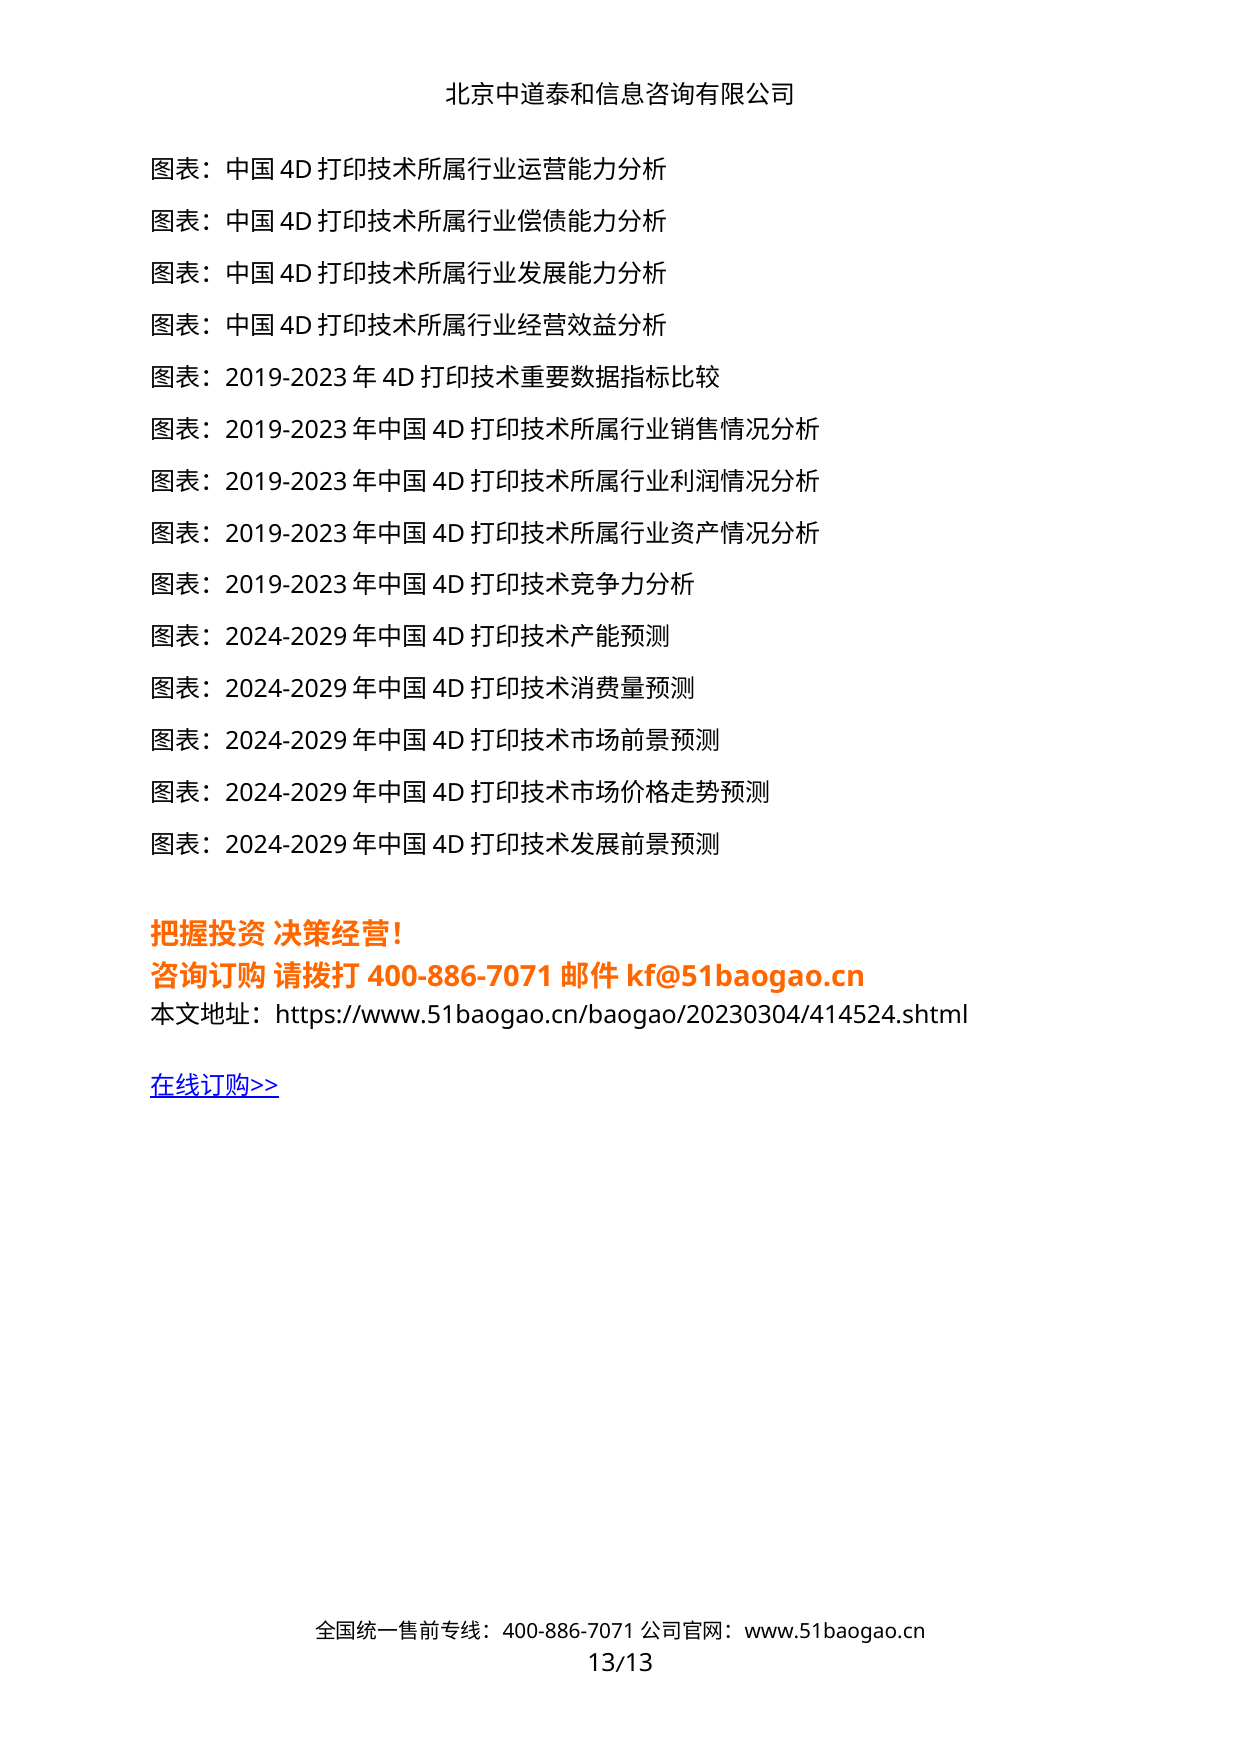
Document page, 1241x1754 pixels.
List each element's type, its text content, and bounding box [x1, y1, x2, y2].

text 图表：2019-2023年中国4D打印技术所属行业资产情况分析 [150, 513, 1090, 549]
text 图表：2024-2029年中国4D打印技术市场价格走势预测 [150, 772, 1090, 809]
text 图表：中国4D打印技术所属行业发展能力分析 [150, 254, 1090, 290]
text 在线订购>> [150, 1031, 1090, 1102]
text 图表：2019-2023年中国4D打印技术竞争力分析 [150, 565, 1090, 601]
text 图表：2024-2029年中国4D打印技术产能预测 [150, 617, 1090, 653]
text 把握投资 决策经营！咨询订购 请拨打 400-886-7071 邮件 kf@51baogao.cn本文地址：https://www.51baogao.cn/baogao/20230304/414524.shtml [150, 876, 1090, 1031]
text 图表：2019-2023年4D打印技术重要数据指标比较 [150, 357, 1090, 394]
text 图表：2019-2023年中国4D打印技术所属行业销售情况分析 [150, 409, 1090, 446]
text 图表：中国4D打印技术所属行业偿债能力分析 [150, 202, 1090, 238]
text 图表：中国4D打印技术所属行业运营能力分析 [150, 150, 1090, 186]
text 图表：2024-2029年中国4D打印技术市场前景预测 [150, 721, 1090, 757]
text 图表：中国4D打印技术所属行业经营效益分析 [150, 306, 1090, 342]
text 图表：2024-2029年中国4D打印技术消费量预测 [150, 669, 1090, 705]
text 图表：2019-2023年中国4D打印技术所属行业利润情况分析 [150, 461, 1090, 497]
text 图表：2024-2029年中国4D打印技术发展前景预测 [150, 824, 1090, 861]
